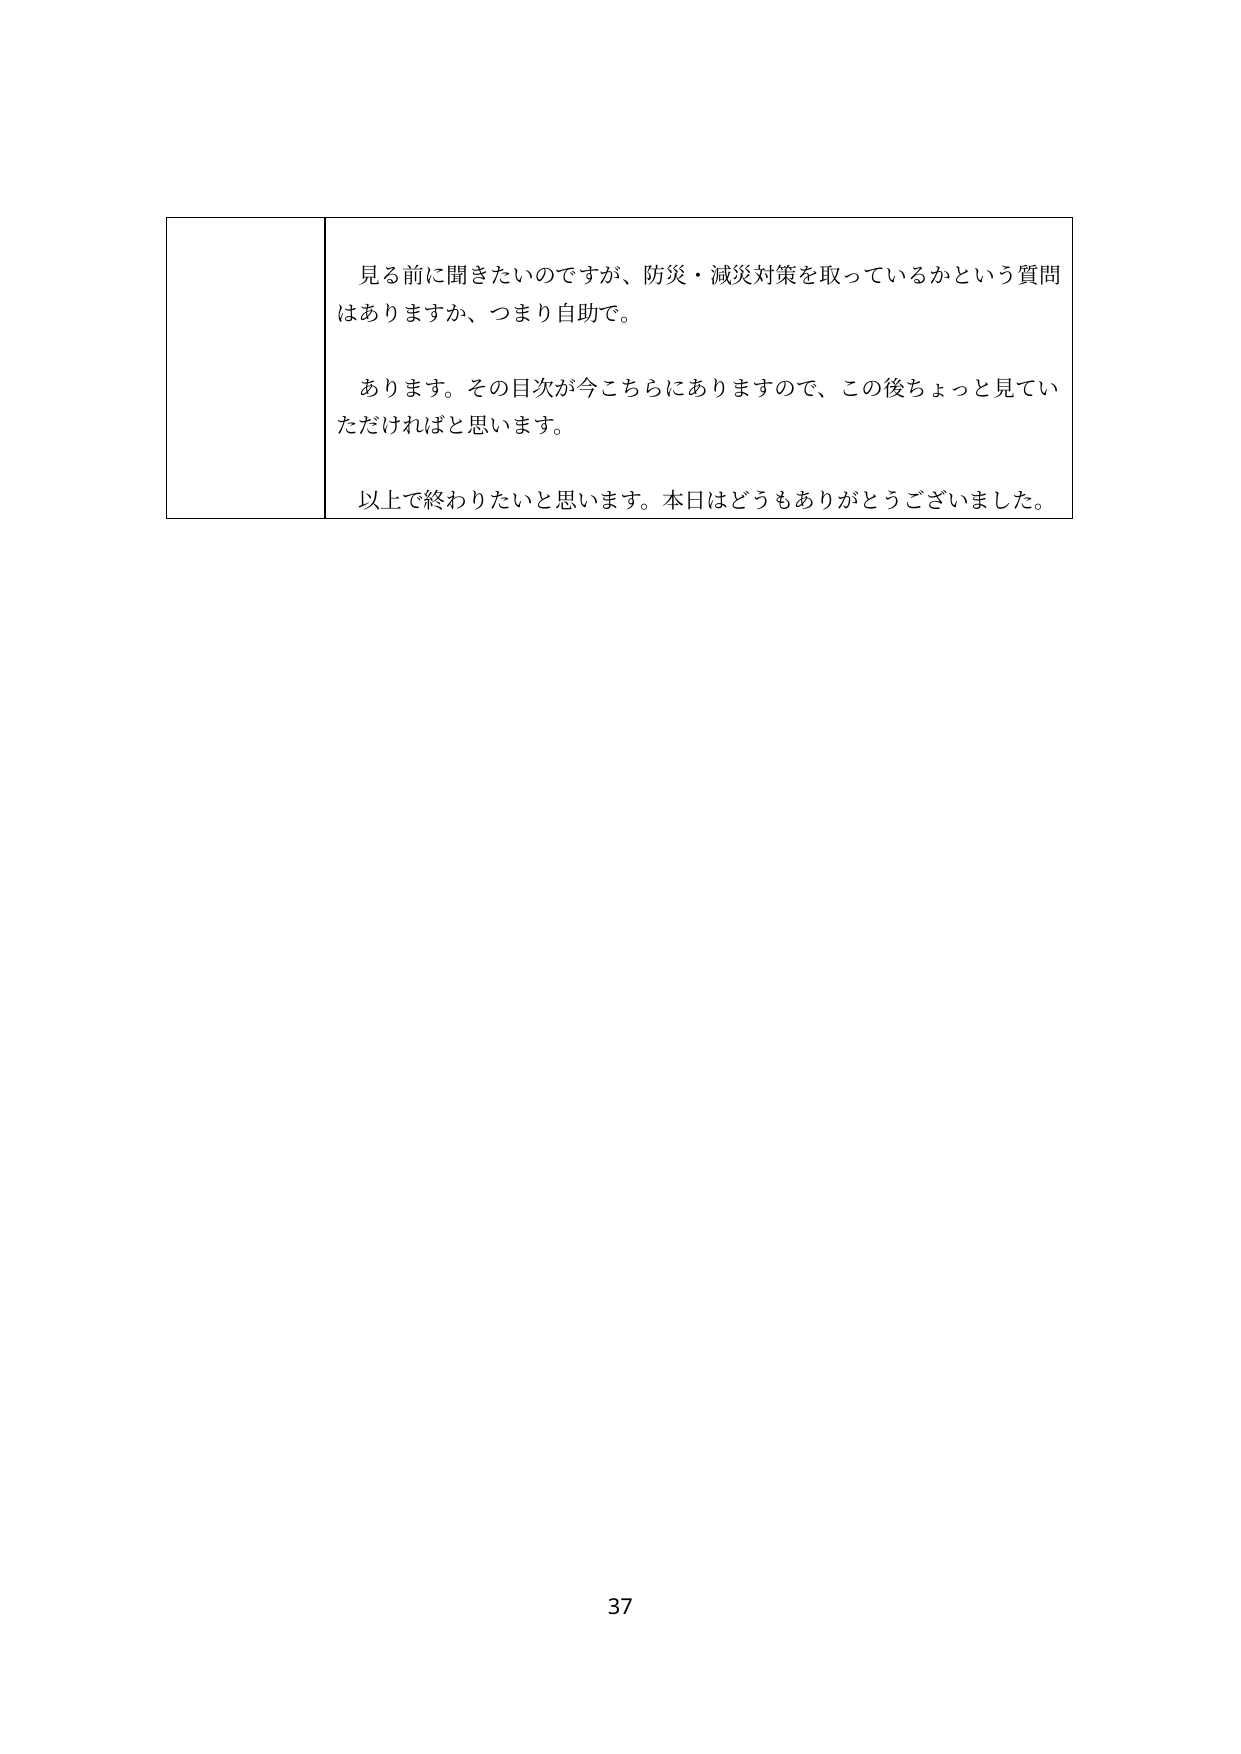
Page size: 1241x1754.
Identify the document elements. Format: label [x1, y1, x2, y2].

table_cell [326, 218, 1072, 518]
table_cell [167, 218, 324, 518]
